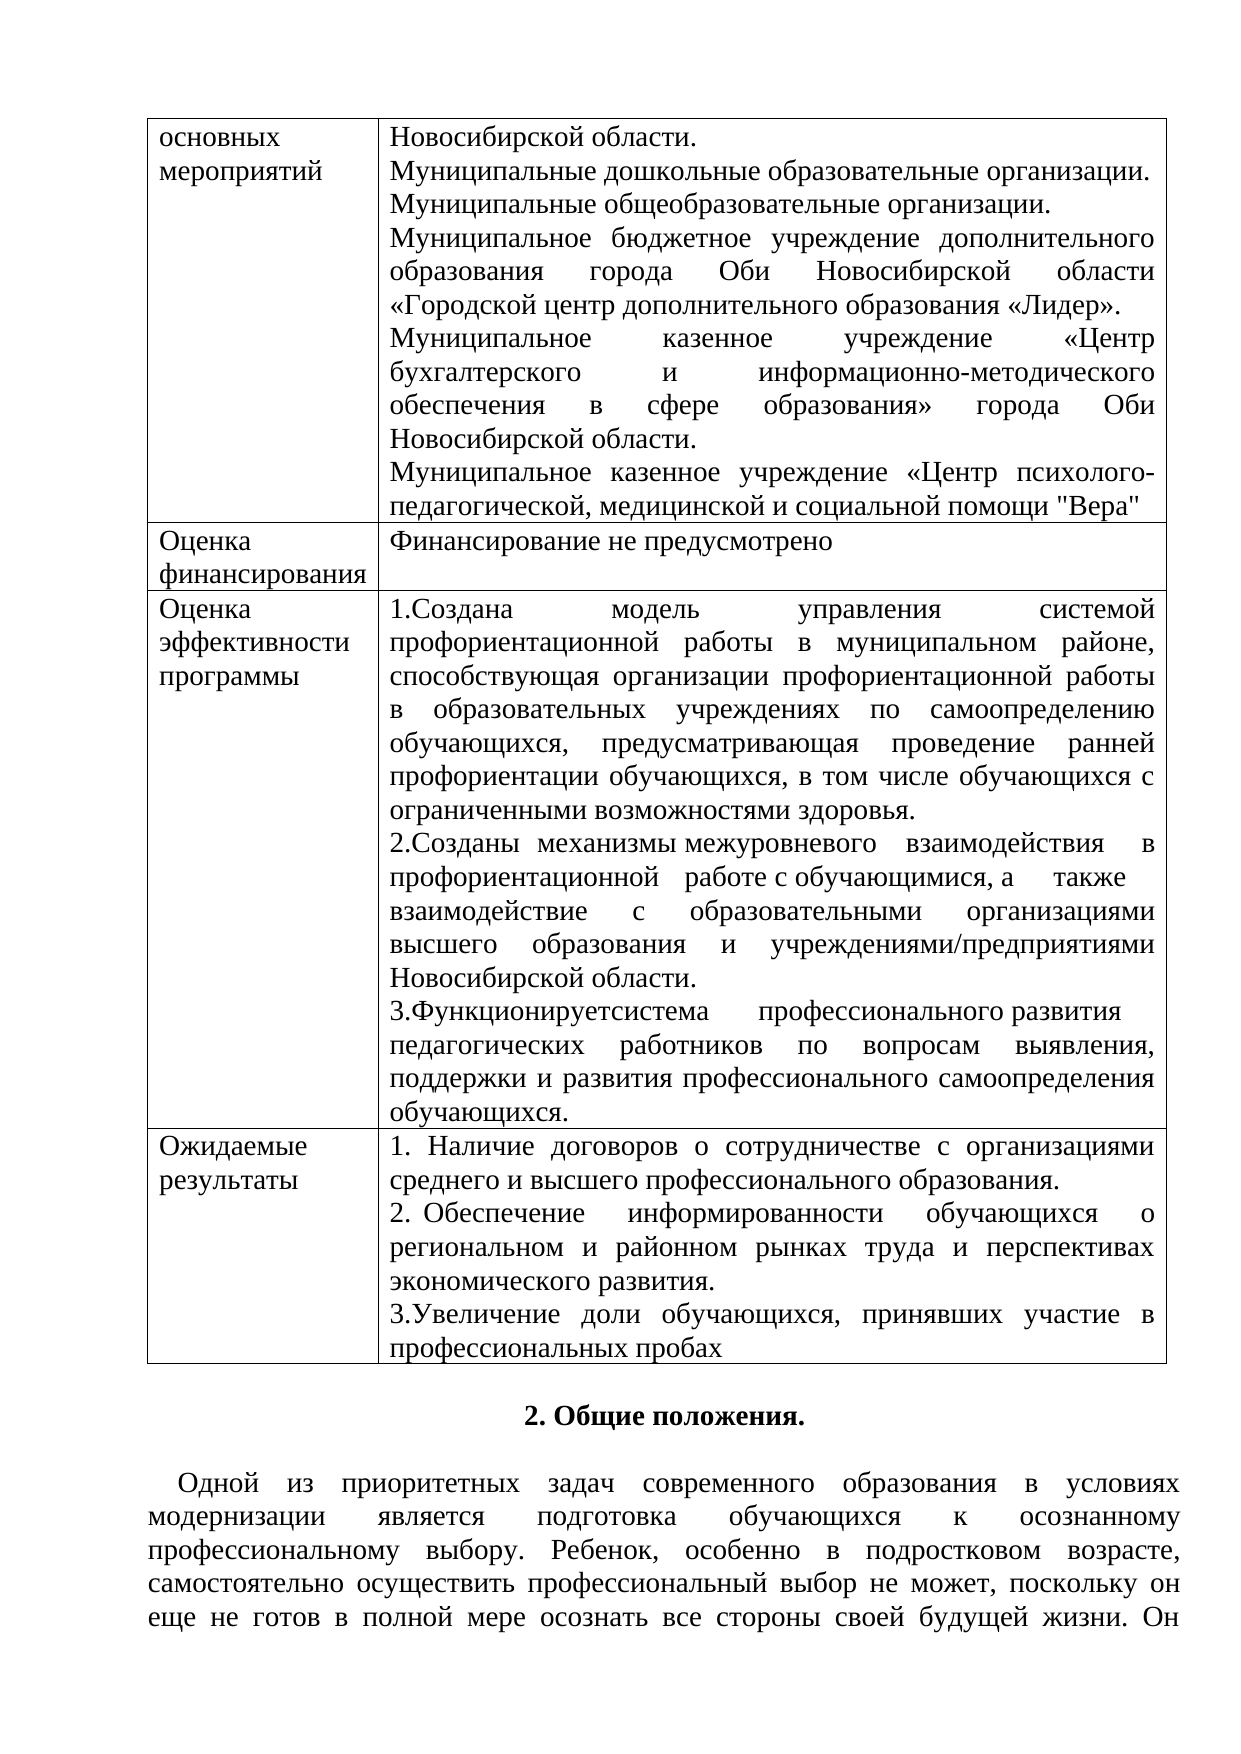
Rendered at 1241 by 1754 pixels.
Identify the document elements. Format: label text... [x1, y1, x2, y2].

table_cell Оценка эффективности программы [148, 591, 378, 1127]
text 2. Общие положения. [148, 1398, 1181, 1431]
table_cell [148, 119, 378, 522]
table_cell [379, 119, 1166, 522]
table_cell Финансирование не предусмотрено [379, 523, 1166, 590]
table_cell Ожидаемые результаты [148, 1129, 378, 1363]
table_cell Оценка финансирования [148, 523, 378, 590]
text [148, 1465, 1181, 1633]
table_cell 1. Наличие договоров о сотрудничестве с организациями среднего и высшего профессионального образования. 2. Обеспечение информированности обучающихся о региональном и районном рынках труда и перспективах экономического развития. 3.Увеличение доли обучающихся, принявших участие в профессиональных пробах [379, 1129, 1166, 1363]
table_cell 1.Создана модель управления системой профориентационной работы в муниципальном районе, способствующая организации профориентационной работы в образовательных учреждениях по самоопределению обучающихся, предусматривающая проведение ранней профориентации обучающихся, в том числе обучающихся с ограниченными возможностями здоровья. 2.Созданы механизмы межуровневого взаимодействия в профориентационной работе с обучающимися, а также взаимодействие с образовательными организациями высшего образования и учреждениями/предприятиями Новосибирской области. 3.Функционирует система профессионального развития педагогических работников по вопросам выявления, поддержки и развития профессионального самоопределения обучающихся. [379, 591, 1166, 1127]
